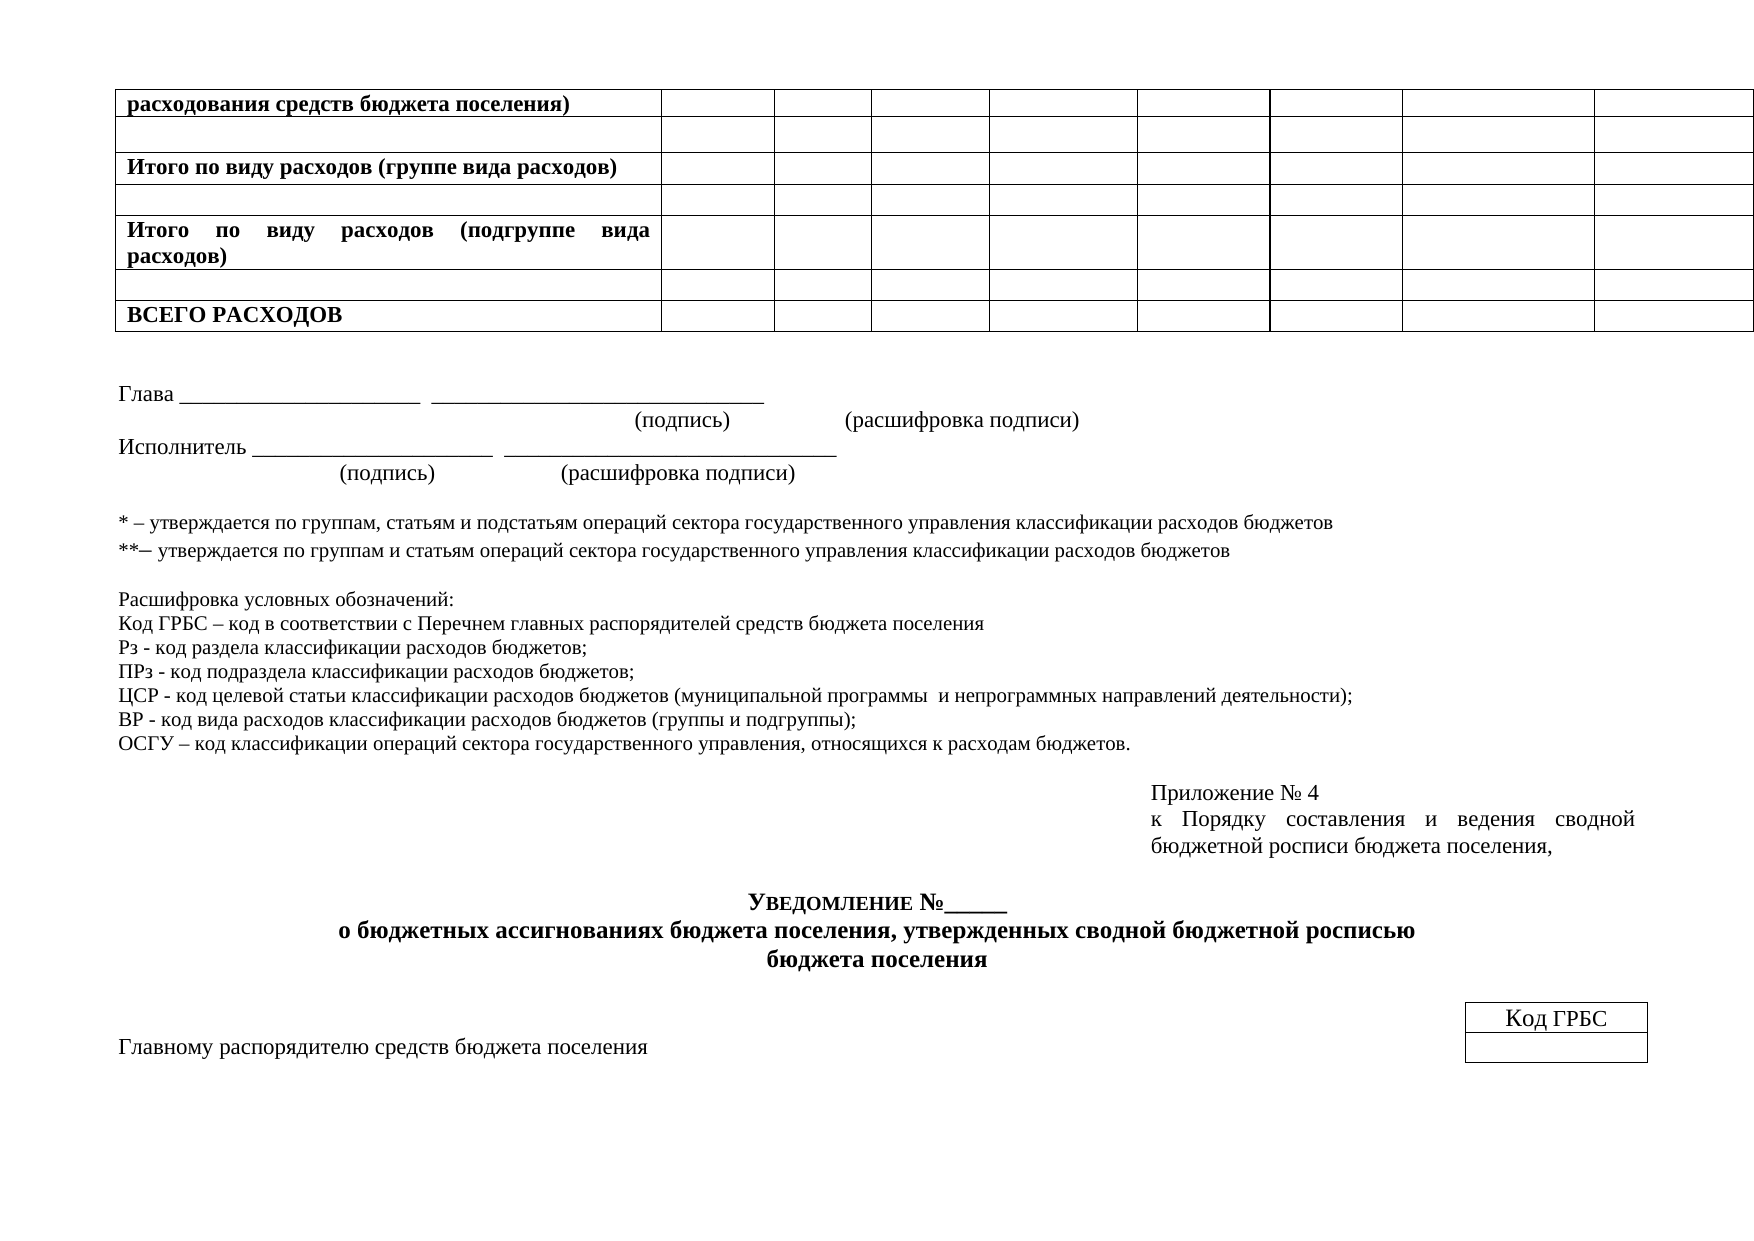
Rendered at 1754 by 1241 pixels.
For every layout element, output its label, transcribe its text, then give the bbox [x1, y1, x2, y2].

table_cell [872, 301, 989, 331]
text Приложение № 4 [1077, 779, 1636, 805]
table_cell [1271, 90, 1402, 116]
table_cell [872, 185, 989, 215]
table_cell [1271, 153, 1402, 183]
table_cell [775, 301, 871, 331]
text Рз - код раздела классификации расходов бюджетов; [118, 635, 1636, 659]
table_cell [116, 185, 661, 215]
table_cell [1138, 90, 1269, 116]
table_cell [1595, 90, 1753, 116]
table_cell [990, 117, 1137, 152]
text Исполнитель _____________________ _____________________________ [118, 433, 1636, 459]
table_cell [775, 153, 871, 183]
table_cell [1403, 117, 1594, 152]
table_cell [990, 90, 1137, 116]
text ЦСР - код целевой статьи классификации расходов бюджетов (муниципальной программы и непрограммных направлений деятельности); [118, 683, 1636, 707]
table_cell [1403, 301, 1594, 331]
table_cell [1138, 301, 1269, 331]
table_cell [1403, 185, 1594, 215]
text * – утверждается по группам, статьям и подстатьям операций сектора государственного управления классификации расходов бюджетов [118, 510, 1636, 534]
table_cell [662, 216, 774, 268]
table_cell [1271, 117, 1402, 152]
table_cell [1138, 270, 1269, 300]
table_cell Итого по виду расходов (группе вида расходов) [116, 153, 661, 183]
table_cell [662, 117, 774, 152]
table_cell [872, 216, 989, 268]
table_cell [662, 301, 774, 331]
table_cell [775, 216, 871, 268]
text (подпись) (расшифровка подписи) [118, 407, 1636, 433]
table_cell [1138, 185, 1269, 215]
table_cell [1595, 270, 1753, 300]
table_cell [1595, 185, 1753, 215]
table_cell [1138, 216, 1269, 268]
table_cell [1271, 301, 1402, 331]
text бюджета поселения [118, 944, 1636, 973]
table_cell [116, 117, 661, 152]
table_cell [662, 153, 774, 183]
table_cell [1466, 1033, 1647, 1062]
table_cell [990, 270, 1137, 300]
text ОСГУ – код классификации операций сектора государственного управления, относящихся к расходам бюджетов. [118, 731, 1636, 755]
table_cell [1271, 270, 1402, 300]
table_cell [990, 301, 1137, 331]
table_cell [775, 117, 871, 152]
text ПРз - код подраздела классификации расходов бюджетов; [118, 659, 1636, 683]
table_cell [1138, 153, 1269, 183]
table_cell [1403, 153, 1594, 183]
table_cell ВСЕГО РАСХОДОВ [116, 301, 661, 331]
table_cell [990, 185, 1137, 215]
text Код ГРБС – код в соответствии с Перечнем главных распорядителей средств бюджета поселения [118, 611, 1636, 635]
text ВР - код вида расходов классификации расходов бюджетов (группы и подгруппы); [118, 707, 1636, 731]
table_cell [872, 117, 989, 152]
text Расшифровка условных обозначений: [118, 587, 1636, 611]
table_cell Итого по виду расходов (подгруппе вида расходов) [116, 216, 661, 268]
table_cell [775, 90, 871, 116]
table_cell [1271, 185, 1402, 215]
text о бюджетных ассигнованиях бюджета поселения, утвержденных сводной бюджетной росписью [118, 916, 1636, 944]
table_cell [662, 185, 774, 215]
table_cell [1403, 216, 1594, 268]
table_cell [116, 90, 661, 116]
table_cell [1403, 270, 1594, 300]
text Глава _____________________ _____________________________ [118, 380, 1636, 407]
table_cell [662, 270, 774, 300]
table_cell [1138, 117, 1269, 152]
table_cell [775, 270, 871, 300]
table_header Код ГРБС [1466, 1003, 1647, 1032]
table_cell [872, 90, 989, 116]
table_cell [990, 216, 1137, 268]
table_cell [107, 1032, 1465, 1062]
text **– утверждается по группам и статьям операций сектора государственного управления классификации расходов бюджетов [118, 534, 1636, 562]
table_cell [1595, 216, 1753, 268]
table_cell [116, 270, 661, 300]
text к Порядку составления и ведения сводной бюджетной росписи бюджета поселения, [1151, 805, 1636, 858]
table_cell [662, 90, 774, 116]
table_cell [872, 153, 989, 183]
table_cell [1403, 90, 1594, 116]
text Уведомление №_____ [118, 887, 1636, 916]
table_cell [1595, 301, 1753, 331]
table_cell [1271, 216, 1402, 268]
table_cell [1595, 153, 1753, 183]
text (подпись) (расшифровка подписи) [118, 459, 1636, 486]
table_cell [872, 270, 989, 300]
table_cell [990, 153, 1137, 183]
table_cell [775, 185, 871, 215]
table_cell [1595, 117, 1753, 152]
